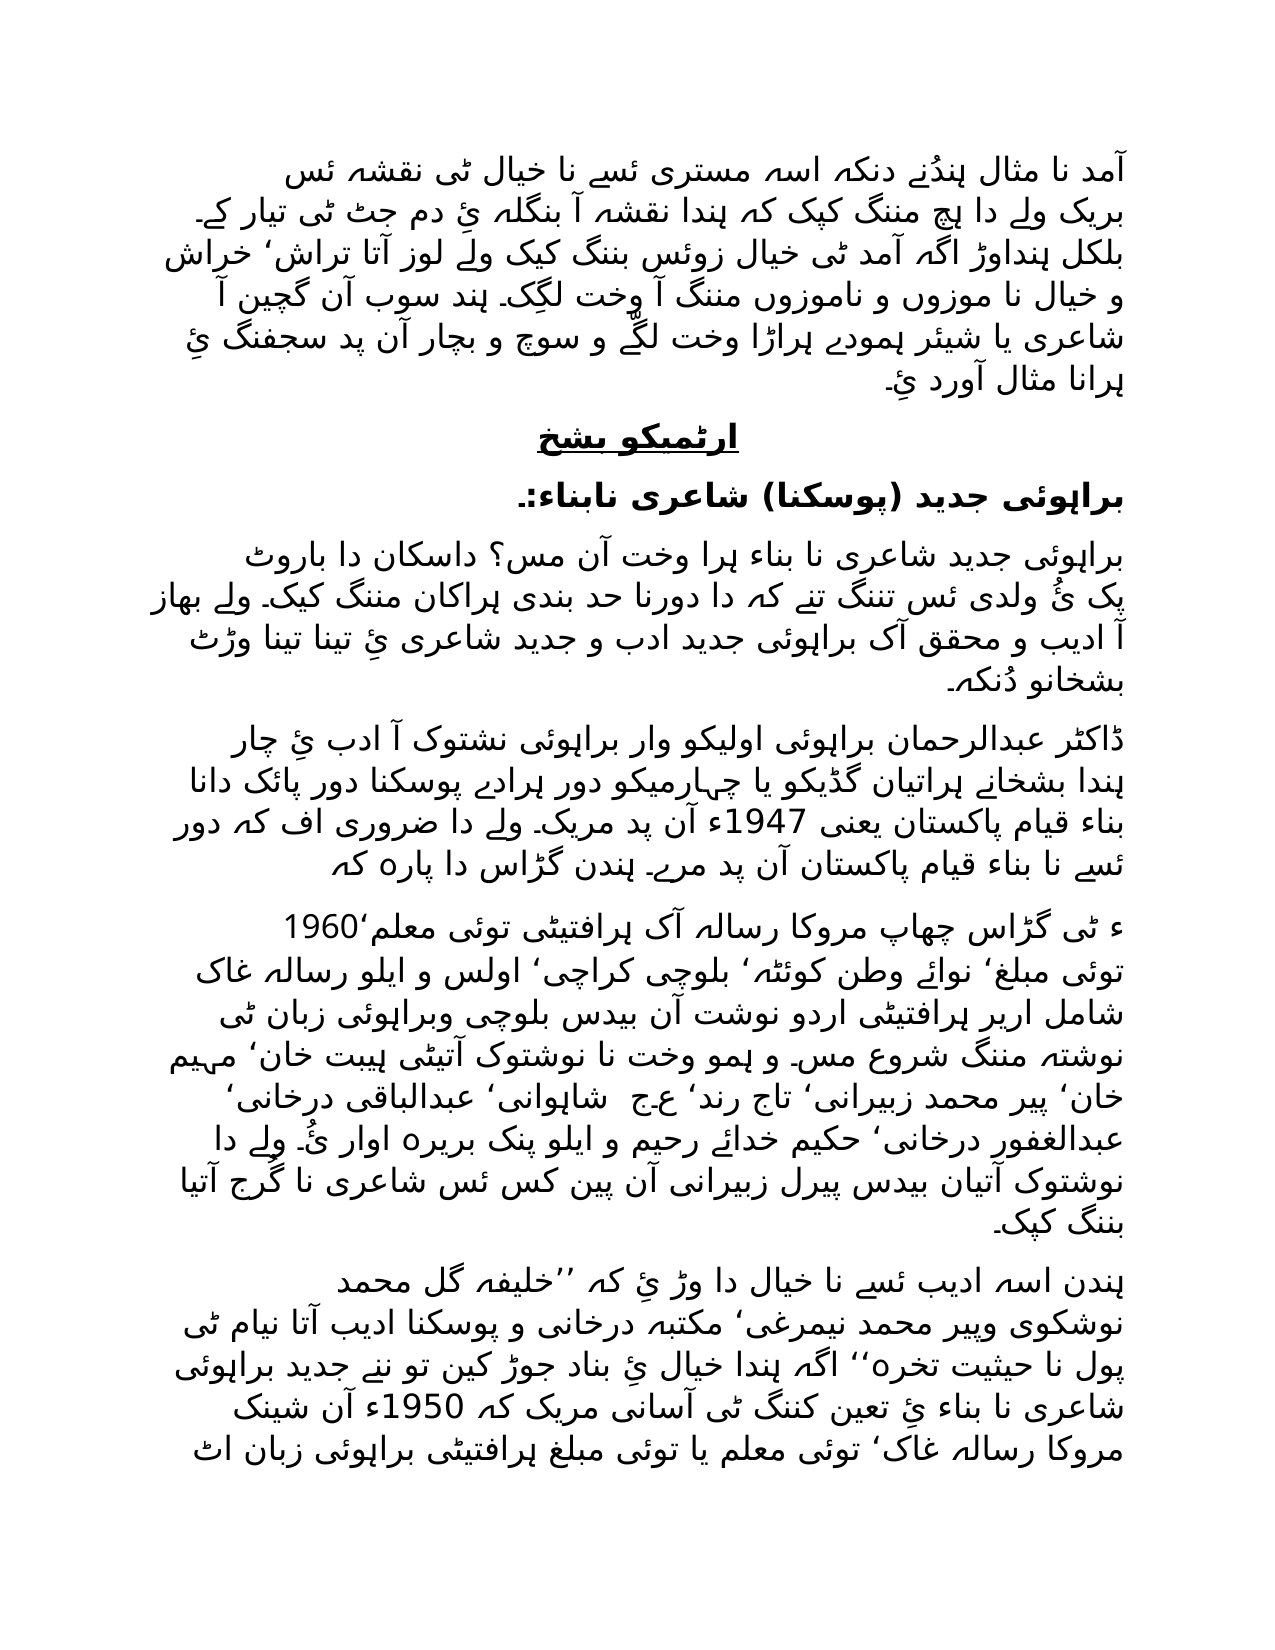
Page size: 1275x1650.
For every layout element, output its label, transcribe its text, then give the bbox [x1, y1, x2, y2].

text 1960ء ٹی گڑاس چھاپ مروکا رسالہ آک ہرافتیٹی توئی معلم‘ توئی مبلغ‘ نوائے وطن کوئٹہ‘ بلوچی کراچی‘ اولس و ایلو رسالہ غاک شامل اریر ہرافتیٹی اردو نوشت آن بیدس بلوچی وبراہوئی زبان ٹی نوشتہ مننگ شروع مس۔ و ہمو وخت نا نوشتوک آتیٹی ہیبت خان‘ مہیم خان‘ پیر محمد زبیرانی‘ تاج رند‘ ع۔ج شاہوانی‘ عبدالباقی درخانی‘ عبدالغفور درخانی‘ حکیم خدائے رحیم و ایلو پنک بریرہ اوار ئُ۔ ولے دا نوشتوک آتیان بیدس پیرل زبیرانی آن پین کس ئس شاعری نا گُرج آتیا بننگ کپک۔ [150, 903, 1125, 1242]
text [150, 1262, 1125, 1468]
text آمد نا مثال ہندُنے دنکہ اسہ مستری ئسے نا خیال ٹی نقشہ ئس بریک ولے دا ہچ مننگ کپک کہ ہندا نقشہ آ بنگلہ ئِ دم جٹ ٹی تیار کے۔ بلکل ہنداوڑ اگہ آمد ٹی خیال زوئس بننگ کیک ولے لوز آتا تراش‘ خراش و خیال نا موزوں و ناموزوں مننگ آ وخت لگِک۔ ہند سوب آن گچین آ شاعری یا شیئر ہمودے ہراڑا وخت لگّے و سوچ و بچار آن پد سجفنگ ئِ ہرانا مثال آورد ئِ۔ [150, 150, 1125, 398]
text براہوئی جدید شاعری نا بناء ہرا وخت آن مس؟ داسکان دا باروٹ پک ئُ ولدی ئس تننگ تنے کہ دا دورنا حد بندی ہراکان مننگ کیک۔ ولے بھاز آ ادیب و محقق آک براہوئی جدید ادب و جدید شاعری ئِ تینا تینا وڑٹ بشخانو دُنکہ۔ [150, 535, 1125, 699]
text براہوئی جدید (پوسکنا) شاعری نابناء:۔ [150, 476, 1125, 515]
text ڈاکٹر عبدالرحمان براہوئی اولیکو وار براہوئی نشتوک آ ادب ئِ چار ہندا بشخانے ہراتیان گڈیکو یا چہارمیکو دور ہرادے پوسکنا دور پائک دانا بناء قیام پاکستان یعنی 1947ء آن پد مریک۔ ولے دا ضروری اف کہ دور ئسے نا بناء قیام پاکستان آن پد مرے۔ ہندن گڑاس دا پارہ کہ [150, 719, 1125, 884]
text ارٹمیکو بشخ [150, 418, 1125, 457]
